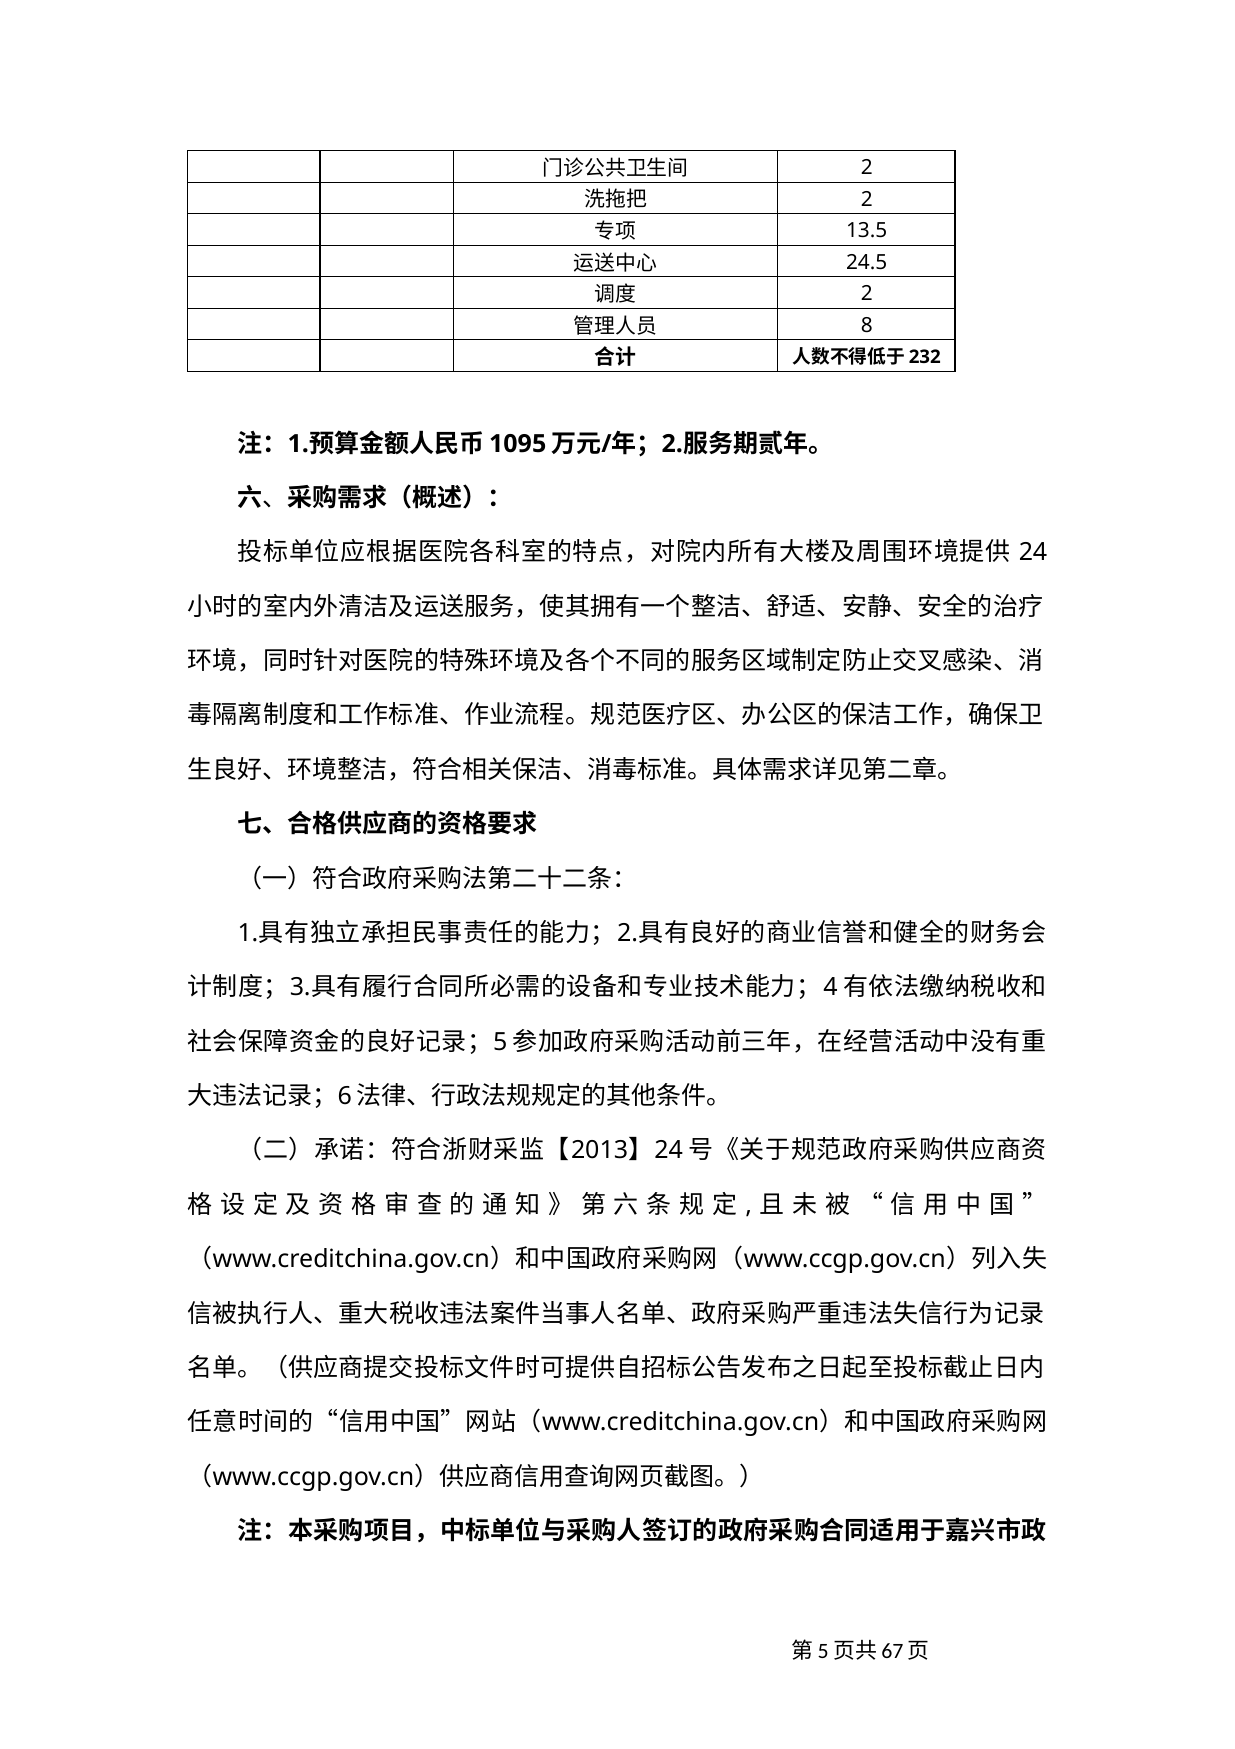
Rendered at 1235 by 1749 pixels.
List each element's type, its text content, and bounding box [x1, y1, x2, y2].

text 七、合格供应商的资格要求 [187, 804, 1047, 840]
table_cell [188, 214, 319, 245]
table_cell 调度 [454, 277, 777, 308]
table_cell 2 [778, 183, 954, 213]
text 六、采购需求（概述）： [187, 477, 1047, 514]
text 注：1.预算金额人民币1095万元/年；2.服务期贰年。 [187, 423, 1047, 459]
table_cell [321, 246, 453, 276]
table_cell [188, 277, 319, 308]
table_cell 专项 [454, 214, 777, 245]
table_cell [321, 340, 453, 371]
table_cell [321, 214, 453, 245]
text （一）符合政府采购法第二十二条： [187, 858, 1047, 894]
table_cell 8 [778, 309, 954, 339]
table_cell [188, 340, 319, 371]
table_cell 运送中心 [454, 246, 777, 276]
table_cell 合计 [454, 340, 777, 371]
table_cell [321, 309, 453, 339]
table_cell 门诊公共卫生间 [454, 151, 777, 182]
table_cell [188, 246, 319, 276]
table_cell [321, 151, 453, 182]
table_cell 2 [778, 277, 954, 308]
table_cell 2 [778, 151, 954, 182]
table_cell 管理人员 [454, 309, 777, 339]
table_cell [188, 183, 319, 213]
table_cell [321, 277, 453, 308]
table_cell 13.5 [778, 214, 954, 245]
table_cell 人数不得低于232 [778, 340, 954, 371]
table_cell 24.5 [778, 246, 954, 276]
table_cell [321, 183, 453, 213]
text （二）承诺：符合浙财采监【2013】24号《关于规范政府采购供应商资格设定及资格审查的通知》第六条规定,且未被“信用中国”（www.creditchina.gov.cn）和中国政府采购网（www.ccgp.gov.cn）列入失信被执行人、重大税收违法案件当事人名单、政府采购严重违法失信行为记录名单。（供应商提交投标文件时可提供自招标公告发布之日起至投标截止日内任意时间的“信用中国”网站（www.creditchina.gov.cn）和中国政府采购网（www.ccgp.gov.cn）供应商信用查询网页截图。） [187, 1130, 1047, 1492]
table_cell [188, 151, 319, 182]
text 投标单位应根据医院各科室的特点，对院内所有大楼及周围环境提供24小时的室内外清洁及运送服务，使其拥有一个整洁、舒适、安静、安全的治疗环境，同时针对医院的特殊环境及各个不同的服务区域制定防止交叉感染、消毒隔离制度和工作标准、作业流程。规范医疗区、办公区的保洁工作，确保卫生良好、环境整洁，符合相关保洁、消毒标准。具体需求详见第二章。 [187, 532, 1047, 786]
table_cell [188, 309, 319, 339]
table_cell 洗拖把 [454, 183, 777, 213]
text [187, 1511, 1047, 1547]
text 1.具有独立承担民事责任的能力；2.具有良好的商业信誉和健全的财务会计制度；3.具有履行合同所必需的设备和专业技术能力；4有依法缴纳税收和社会保障资金的良好记录；5参加政府采购活动前三年，在经营活动中没有重大违法记录；6法律、行政法规规定的其他条件。 [187, 912, 1047, 1112]
